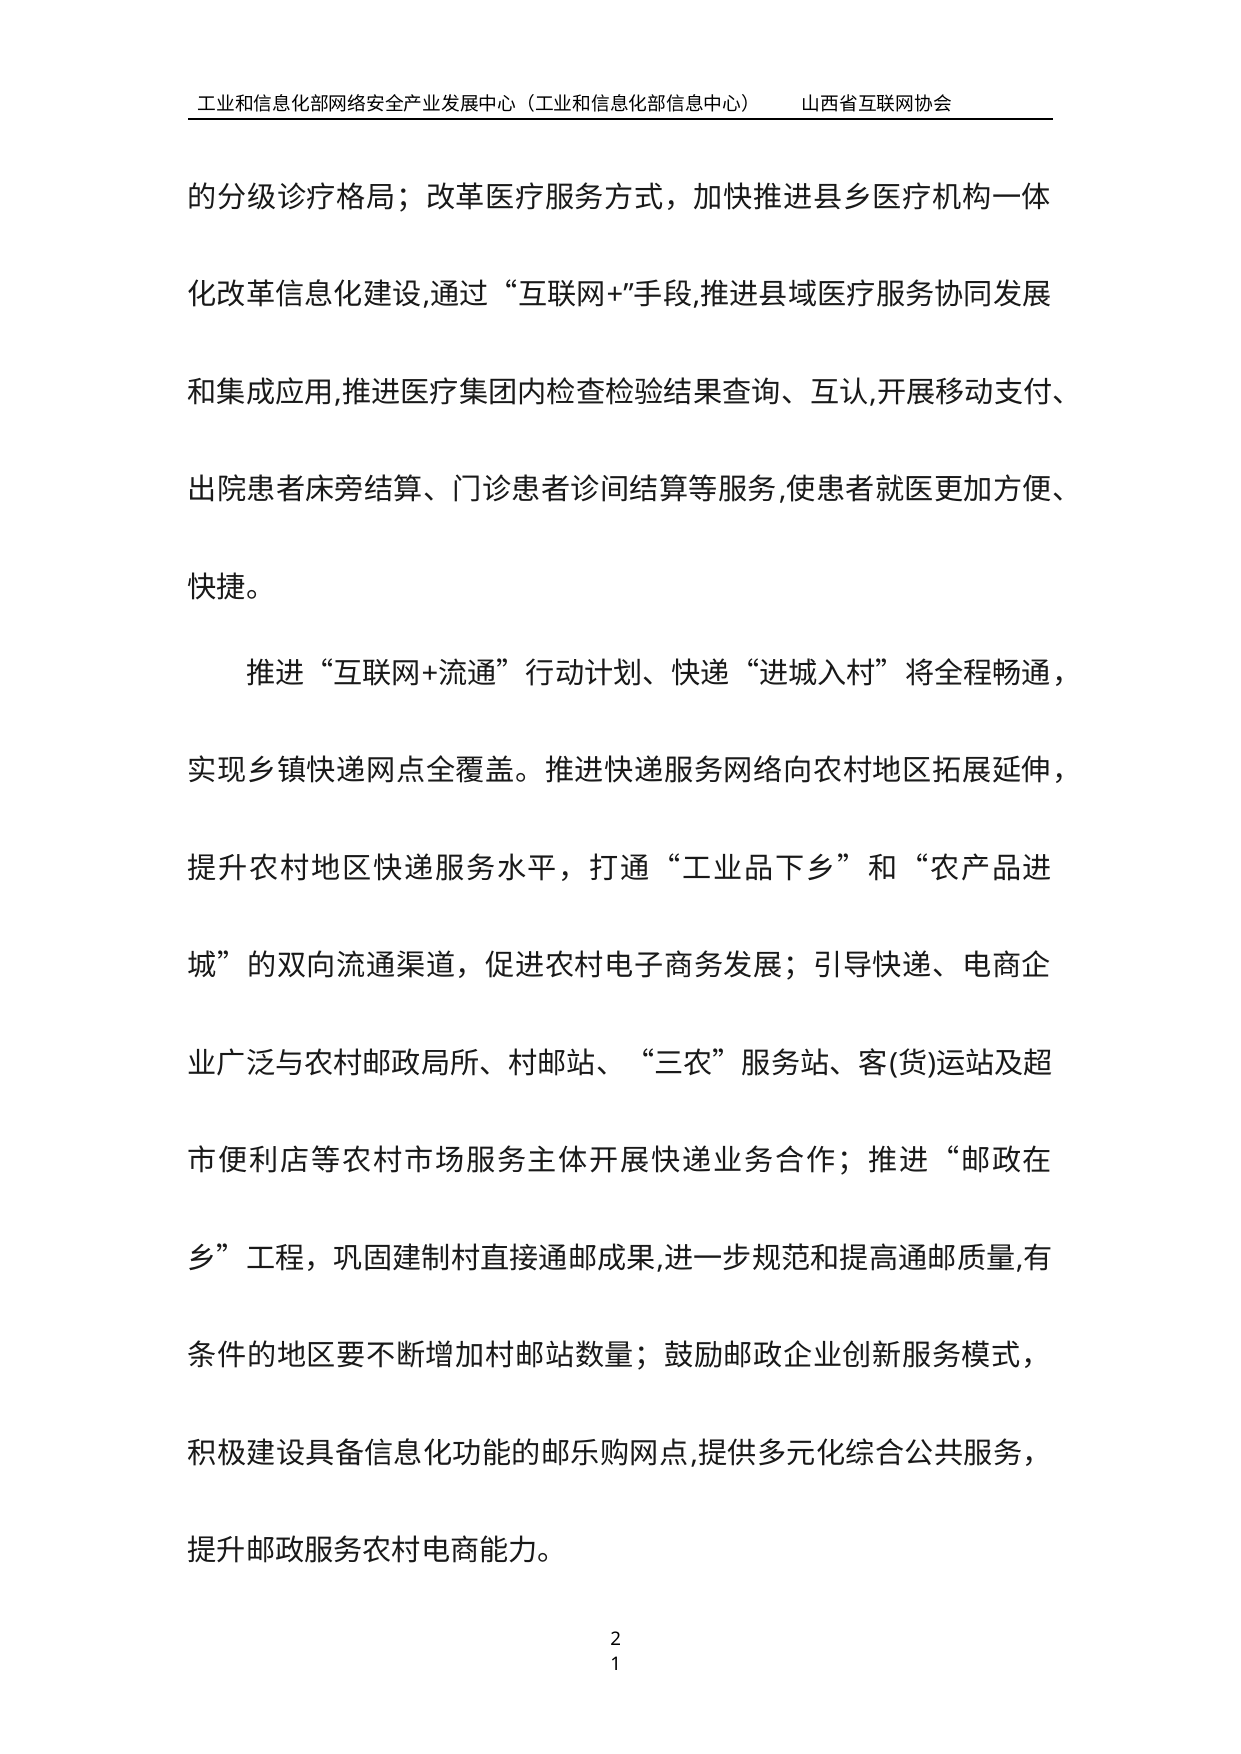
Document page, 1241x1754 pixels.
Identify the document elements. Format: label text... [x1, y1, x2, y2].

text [187, 162, 1053, 617]
text 推进“互联网+流通”行动计划、快递“进城入村”将全程畅通，实现乡镇快递网点全覆盖。推进快递服务网络向农村地区拓展延伸，提升农村地区快递服务水平，打通“工业品下乡”和“农产品进城”的双向流通渠道，促进农村电子商务发展；引导快递、电商企业广泛与农村邮政局所、村邮站、“三农”服务站、客(货)运站及超市便利店等农村市场服务主体开展快递业务合作；推进“邮政在乡”工程，巩固建制村直接通邮成果,进一步规范和提高通邮质量,有条件的地区要不断增加村邮站数量；鼓励邮政企业创新服务模式，积极建设具备信息化功能的邮乐购网点,提供多元化综合公共服务，提升邮政服务农村电商能力。 [187, 638, 1053, 1581]
